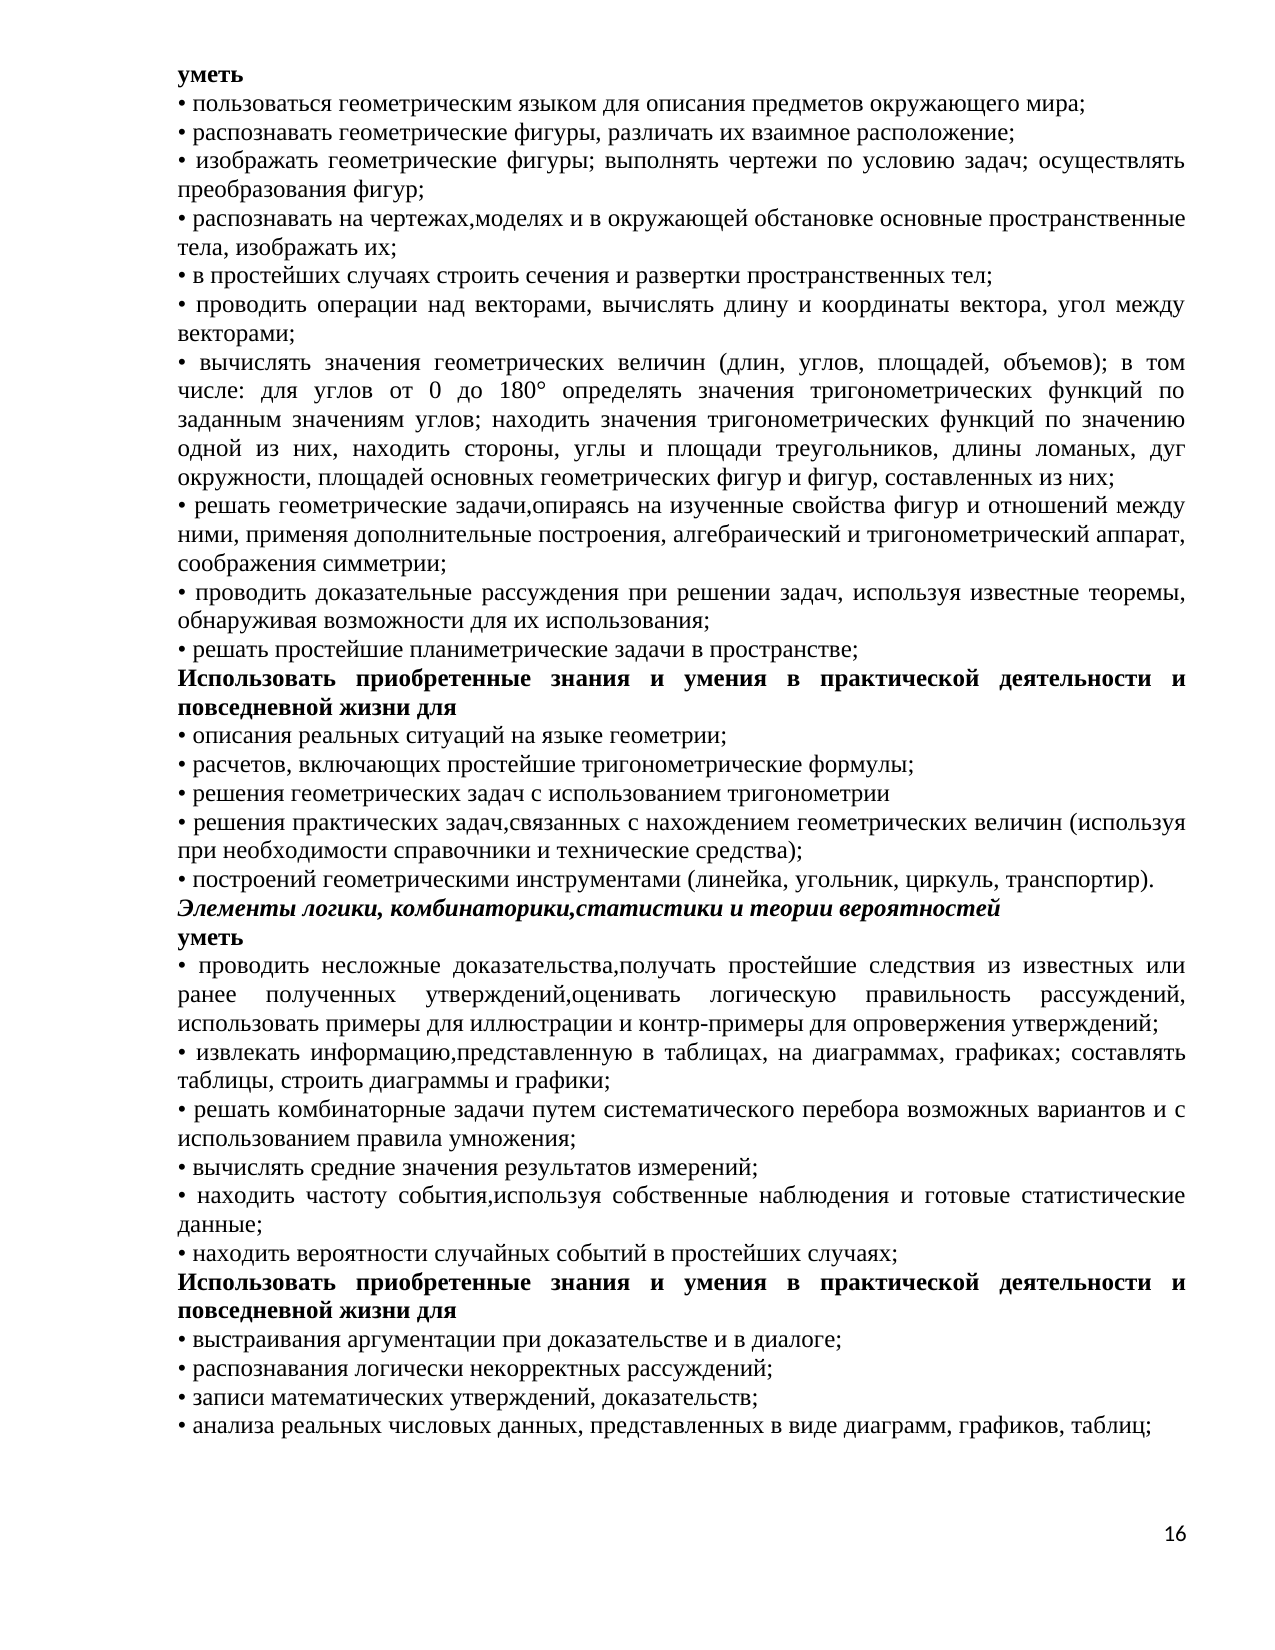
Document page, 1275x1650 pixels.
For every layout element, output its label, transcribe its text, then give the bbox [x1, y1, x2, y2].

text • записи математических утверждений, доказательств; [177, 1382, 1186, 1410]
text • вычислять средние значения результатов измерений; [177, 1152, 1186, 1180]
text • изображать геометрические фигуры; выполнять чертежи по условию задач; осуществлять преобразования фигур; [177, 145, 1186, 203]
text • решать комбинаторные задачи путем систематического перебора возможных вариантов и с использованием правила умножения; [177, 1094, 1186, 1152]
text • вычислять значения геометрических величин (длин, углов, площадей, объемов); в том числе: для углов от 0 до 180° определять значения тригонометрических функций по заданным значениям углов; находить значения тригонометрических функций по значению одной из них, находить стороны, углы и площади треугольников, длины ломаных, дуг окружности, площадей основных геометрических фигур и фигур, составленных из них; [177, 347, 1186, 490]
text • анализа реальных числовых данных, представленных в виде диаграмм, графиков, таблиц; [177, 1410, 1186, 1439]
text • распознавать геометрические фигуры, различать их взаимное расположение; [177, 117, 1186, 145]
text • построений геометрическими инструментами (линейка, угольник, циркуль, транспортир). [177, 864, 1186, 893]
text • проводить операции над векторами, вычислять длину и координаты вектора, угол между векторами; [177, 289, 1186, 347]
text уметь [177, 922, 1186, 950]
text • решать простейшие планиметрические задачи в пространстве; [177, 634, 1186, 663]
text • описания реальных ситуаций на языке геометрии; [177, 720, 1186, 749]
text • решения практических задач,связанных с нахождением геометрических величин (используя при необходимости справочники и технические средства); [177, 807, 1186, 864]
text • извлекать информацию,представленную в таблицах, на диаграммах, графиках; составлять таблицы, строить диаграммы и графики; [177, 1037, 1186, 1094]
text Использовать приобретенные знания и умения в практической деятельности и повседневной жизни для [177, 1267, 1186, 1324]
text • распознавания логически некорректных рассуждений; [177, 1353, 1186, 1382]
text • решать геометрические задачи,опираясь на изученные свойства фигур и отношений между ними, применяя дополнительные построения, алгебраический и тригонометрический аппарат, соображения симметрии; [177, 490, 1186, 577]
text Элементы логики, комбинаторики,статистики и теории вероятностей [177, 893, 1186, 922]
text • находить частоту события,используя собственные наблюдения и готовые статистические данные; [177, 1180, 1186, 1238]
text • выстраивания аргументации при доказательстве и в диалоге; [177, 1324, 1186, 1353]
text уметь [177, 59, 1186, 88]
text • распознавать на чертежах,моделях и в окружающей обстановке основные пространственные тела, изображать их; [177, 203, 1186, 260]
text Использовать приобретенные знания и умения в практической деятельности и повседневной жизни для [177, 663, 1186, 720]
text • решения геометрических задач с использованием тригонометрии [177, 778, 1186, 807]
text • находить вероятности случайных событий в простейших случаях; [177, 1238, 1186, 1267]
text • проводить несложные доказательства,получать простейшие следствия из известных или ранее полученных утверждений,оценивать логическую правильность рассуждений, использовать примеры для иллюстрации и контр-примеры для опровержения утверждений; [177, 950, 1186, 1037]
text • пользоваться геометрическим языком для описания предметов окружающего мира; [177, 88, 1186, 117]
text • расчетов, включающих простейшие тригонометрические формулы; [177, 749, 1186, 778]
text • в простейших случаях строить сечения и развертки пространственных тел; [177, 260, 1186, 289]
text • проводить доказательные рассуждения при решении задач, используя известные теоремы, обнаруживая возможности для их использования; [177, 577, 1186, 634]
